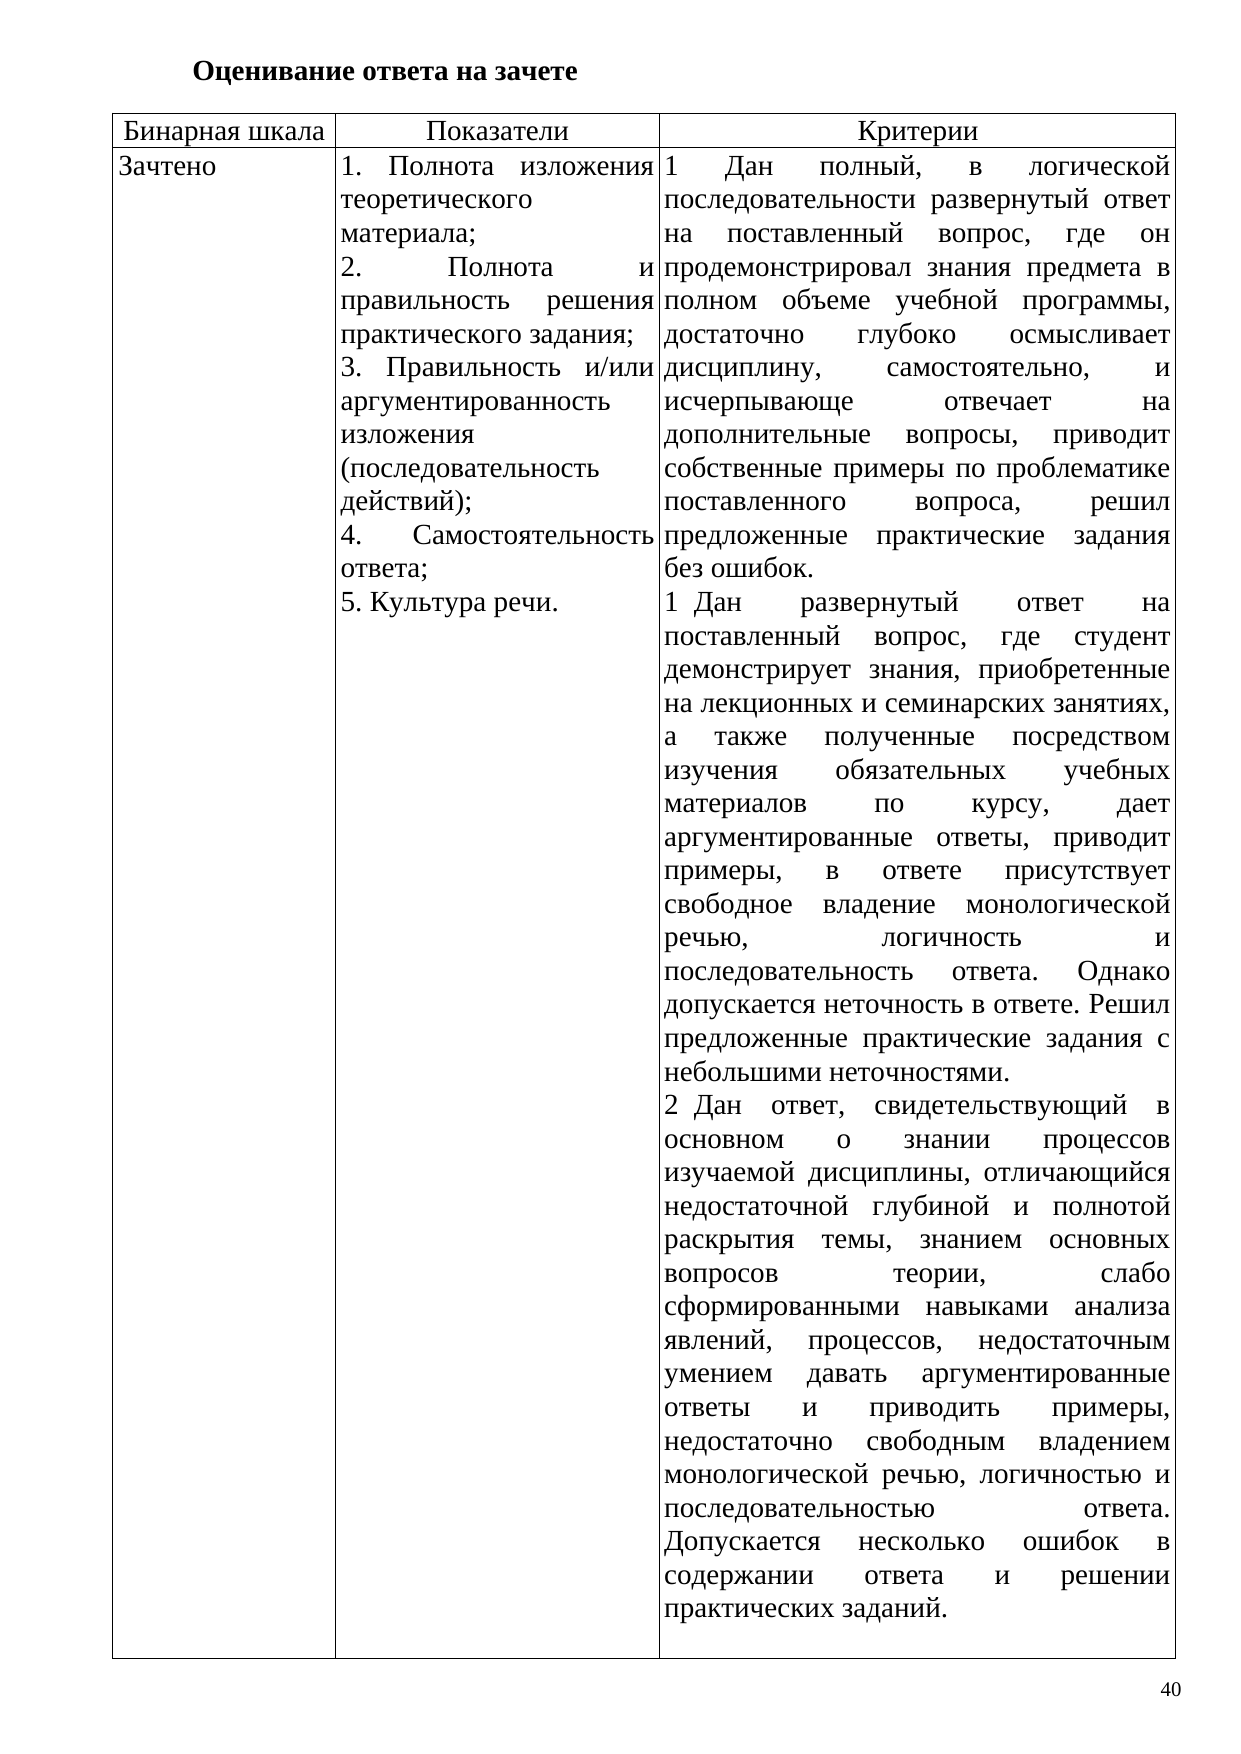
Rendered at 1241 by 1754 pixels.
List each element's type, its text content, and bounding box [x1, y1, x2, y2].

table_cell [336, 148, 659, 1657]
table_cell Зачтено [113, 148, 335, 1657]
table_header Показатели [336, 114, 659, 147]
text Оценивание ответа на зачете [118, 53, 1181, 87]
table_header Критерии [660, 114, 1175, 147]
table_header Бинарная шкала [113, 114, 335, 147]
table_cell 1 Дан полный, в логической последовательности развернутый ответ на поставленный вопрос, где он продемонстрировал знания предмета в полном объеме учебной программы, достаточно глубоко осмысливает дисциплину, самостоятельно, и исчерпывающе отвечает на дополнительные вопросы, приводит собственные примеры по проблематике поставленного вопроса, решил предложенные практические задания без ошибок. Дан развернутый ответ на поставленный вопрос, где студент демонстрирует знания, приобретенные на лекционных и семинарских занятиях, а также полученные посредством изучения обязательных учебных материалов по курсу, дает аргументированные ответы, приводит примеры, в ответе присутствует свободное владение монологической речью, логичность и последовательность ответа. Однако допускается неточность в ответе. Решил предложенные практические задания с небольшими неточностями. Дан ответ, свидетельствующий в основном о знании процессов изучаемой дисциплины, отличающийся недостаточной глубиной и полнотой раскрытия темы, знанием основных вопросов теории, слабо сформированными навыками анализа явлений, процессов, недостаточным умением давать аргументированные ответы и приводить примеры, недостаточно свободным владением монологической речью, логичностью и последовательностью ответа. Допускается несколько ошибок в содержании ответа и решении практических заданий. [660, 148, 1175, 1657]
